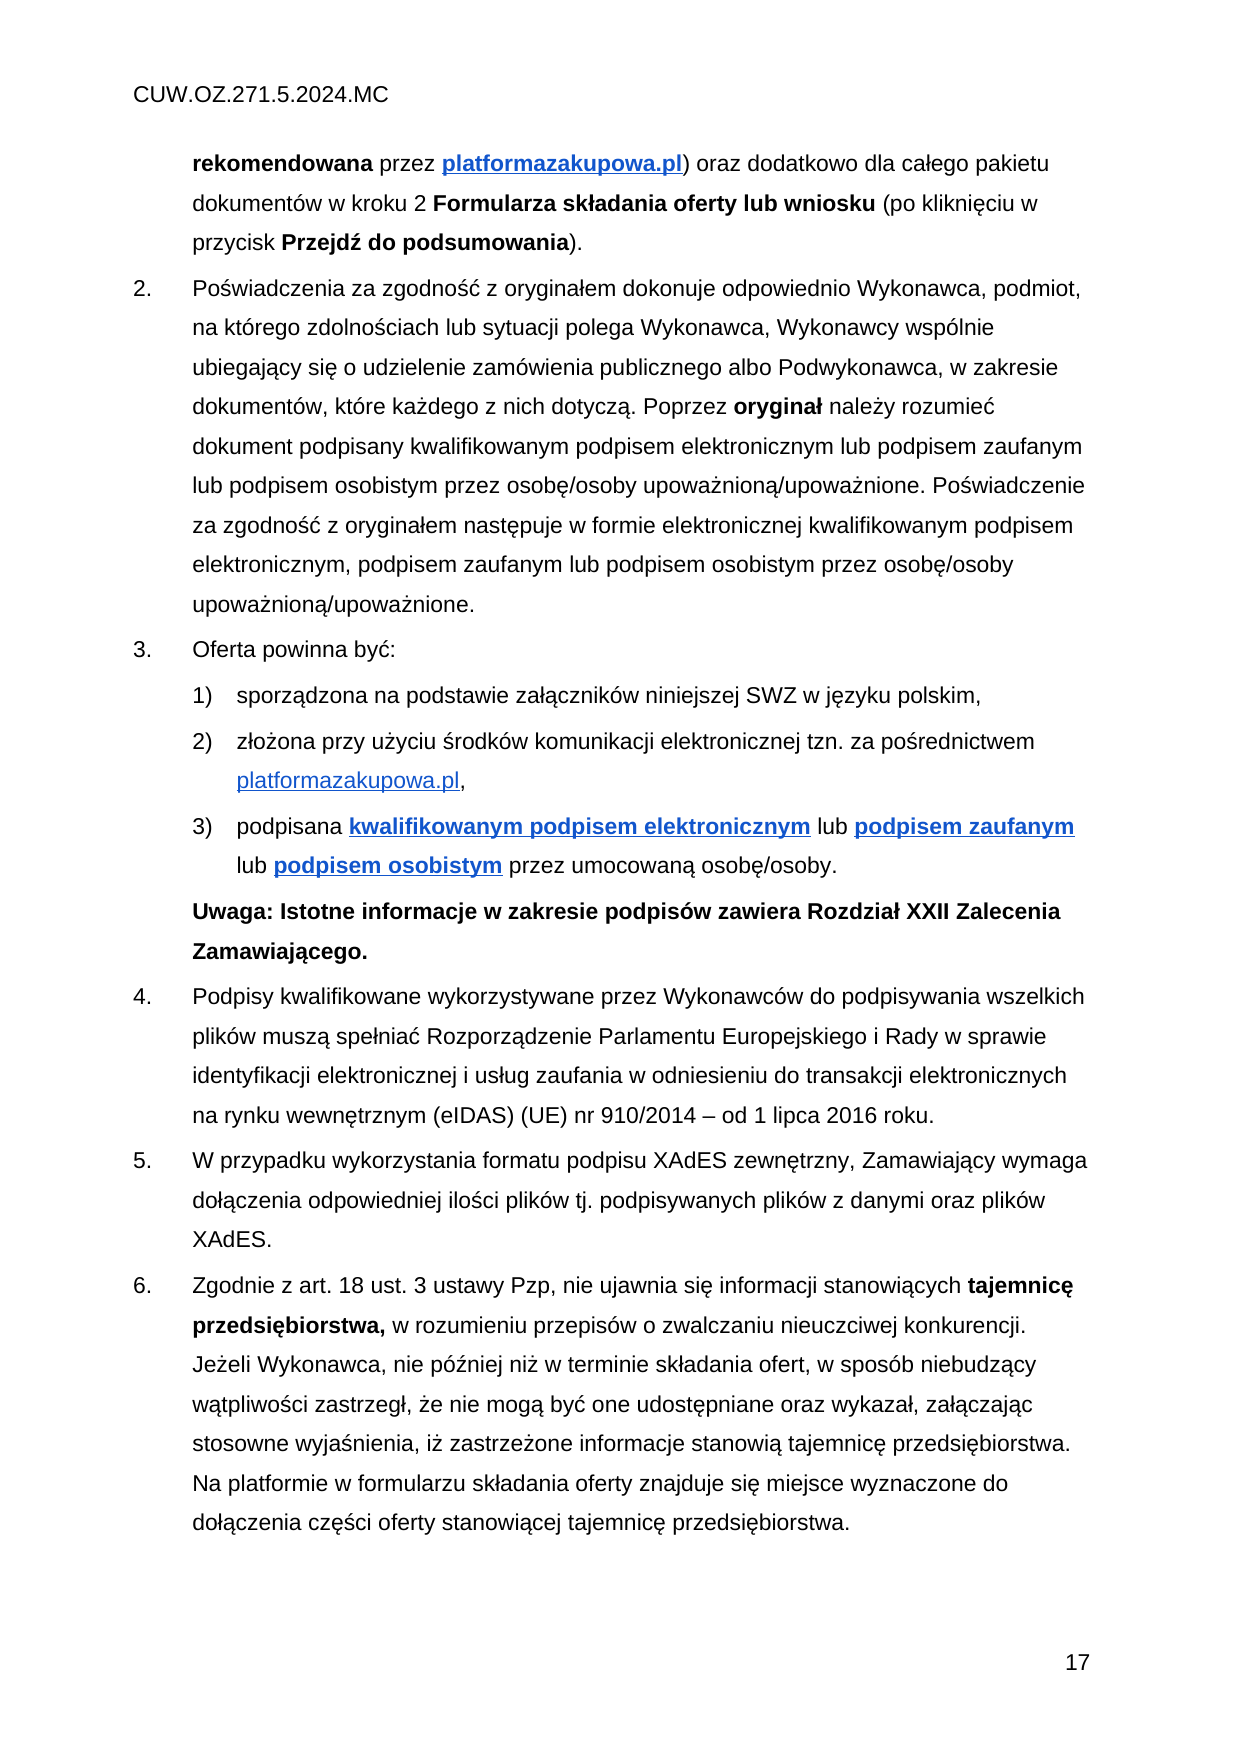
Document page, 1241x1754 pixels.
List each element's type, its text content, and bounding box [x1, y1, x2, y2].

list W przypadku wykorzystania formatu podpisu XAdES zewnętrzny, Zamawiający wymaga dołączenia odpowiedniej ilości plików tj. podpisywanych plików z danymi oraz plików XAdES. [133, 1147, 1090, 1253]
list sporządzona na podstawie załączników niniejszej SWZ w języku polskim, [192, 682, 1090, 708]
text Uwaga: Istotne informacje w zakresie podpisów zawiera Rozdział XXII Zalecenia Zamawiającego. [192, 898, 1090, 964]
list złożona przy użyciu środków komunikacji elektronicznej tzn. za pośrednictwem platformazakupowa.pl, [192, 728, 1090, 793]
list Zgodnie z art. 18 ust. 3 ustawy Pzp, nie ujawnia się informacji stanowiących tajemnicę przedsiębiorstwa, w rozumieniu przepisów o zwalczaniu nieuczciwej konkurencji. Jeżeli Wykonawca, nie później niż w terminie składania ofert, w sposób niebudzący wątpliwości zastrzegł, że nie mogą być one udostępniane oraz wykazał, załączając stosowne wyjaśnienia, iż zastrzeżone informacje stanowią tajemnicę przedsiębiorstwa. Na platformie w formularzu składania oferty znajduje się miejsce wyznaczone do dołączenia części oferty stanowiącej tajemnicę przedsiębiorstwa. [133, 1272, 1090, 1535]
list Poświadczenia za zgodność z oryginałem dokonuje odpowiednio Wykonawca, podmiot, na którego zdolnościach lub sytuacji polega Wykonawca, Wykonawcy wspólnie ubiegający się o udzielenie zamówienia publicznego albo Podwykonawca, w zakresie dokumentów, które każdego z nich dotyczą. Poprzez oryginał należy rozumieć dokument podpisany kwalifikowanym podpisem elektronicznym lub podpisem zaufanym lub podpisem osobistym przez osobę/osoby upoważnioną/upoważnione. Poświadczenie za zgodność z oryginałem następuje w formie elektronicznej kwalifikowanym podpisem elektronicznym, podpisem zaufanym lub podpisem osobistym przez osobę/osoby upoważnioną/upoważnione. [133, 275, 1090, 617]
list Podpisy kwalifikowane wykorzystywane przez Wykonawców do podpisywania wszelkich plików muszą spełniać Rozporządzenie Parlamentu Europejskiego i Rady w sprawie identyfikacji elektronicznej i usług zaufania w odniesieniu do transakcji elektronicznych na rynku wewnętrznym (eIDAS) (UE) nr 910/2014 – od 1 lipca 2016 roku. [133, 983, 1090, 1128]
list podpisana kwalifikowanym podpisem elektronicznym lub podpisem zaufanym lub podpisem osobistym przez umocowaną osobę/osoby. [192, 813, 1090, 879]
list Oferta powinna być: [133, 636, 1090, 663]
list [133, 150, 1090, 255]
